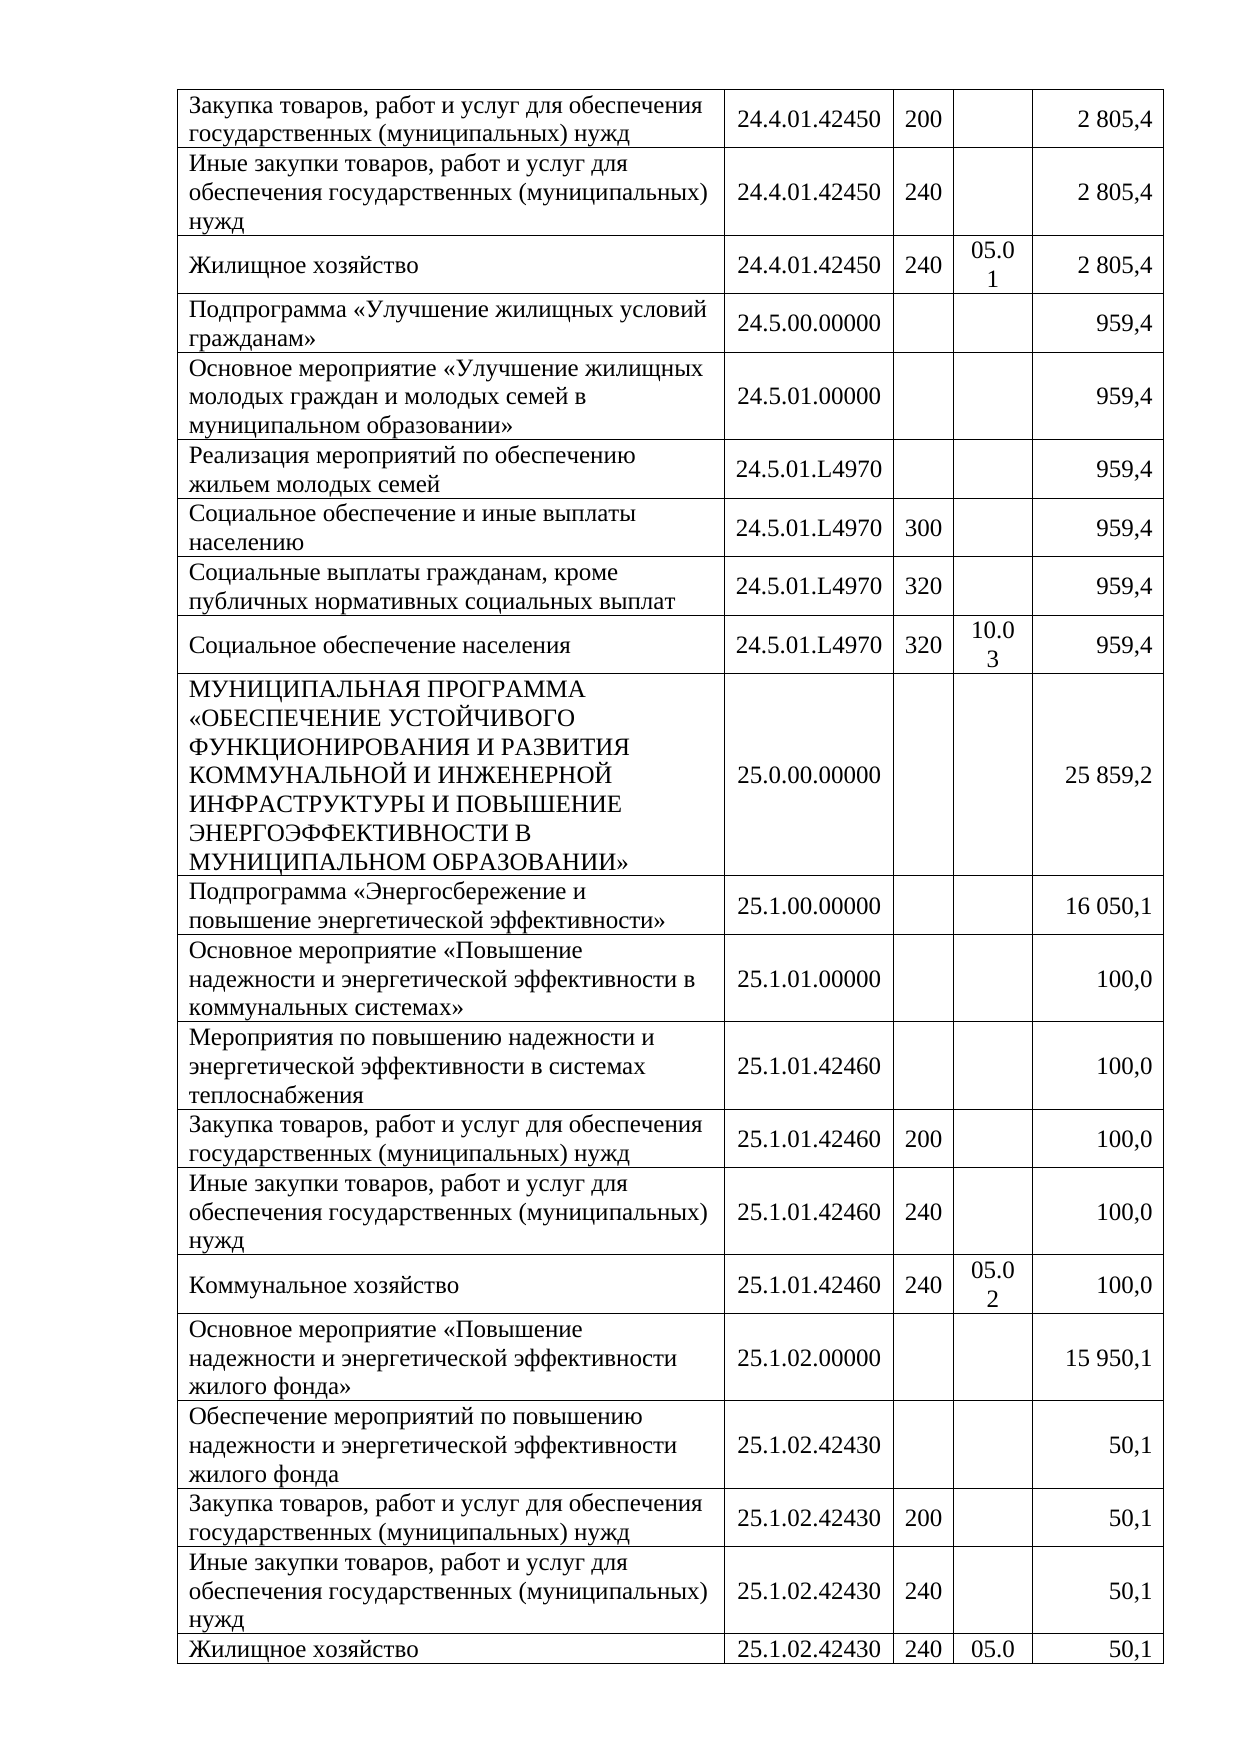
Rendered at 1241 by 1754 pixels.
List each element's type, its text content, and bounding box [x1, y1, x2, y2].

table_cell 05.02 [954, 1255, 1032, 1313]
table_cell 2 805,4 [1033, 148, 1163, 234]
table_cell Социальное обеспечение и иные выплаты населению [178, 499, 724, 556]
table_cell 25.1.01.42460 [725, 1168, 893, 1254]
table_cell [954, 1489, 1032, 1546]
table_cell [894, 935, 953, 1021]
table_cell [894, 1401, 953, 1487]
table_cell [954, 1110, 1032, 1167]
table_cell [954, 1401, 1032, 1487]
table_cell [954, 90, 1032, 147]
table_cell Коммунальное хозяйство [178, 1255, 724, 1313]
table_cell Закупка товаров, работ и услуг для обеспечения государственных (муниципальных) нужд [178, 90, 724, 147]
table_cell [954, 876, 1032, 934]
table_cell 959,4 [1033, 499, 1163, 556]
table_cell 25 859,2 [1033, 674, 1163, 875]
table_cell 240 [894, 148, 953, 234]
table_cell 05.01 [954, 236, 1032, 293]
table_cell 25.1.01.42460 [725, 1022, 893, 1108]
table_cell [954, 1168, 1032, 1254]
table_cell Основное мероприятие «Улучшение жилищных молодых граждан и молодых семей в муниципальном образовании» [178, 353, 724, 439]
table_cell 25.1.02.42430 [725, 1489, 893, 1546]
table_cell 100,0 [1033, 935, 1163, 1021]
table_cell [954, 294, 1032, 352]
table_cell 959,4 [1033, 557, 1163, 614]
table_cell 24.5.00.00000 [725, 294, 893, 352]
table_cell 25.1.00.00000 [725, 876, 893, 934]
table_cell Иные закупки товаров, работ и услуг для обеспечения государственных (муниципальных) нужд [178, 1168, 724, 1254]
table_cell Обеспечение мероприятий по повышению надежности и энергетической эффективности жилого фонда [178, 1401, 724, 1487]
table_cell 100,0 [1033, 1022, 1163, 1108]
table_cell 959,4 [1033, 294, 1163, 352]
table_cell 200 [894, 90, 953, 147]
table_cell Жилищное хозяйство [178, 236, 724, 293]
table_cell 24.4.01.42450 [725, 90, 893, 147]
table_cell 50,1 [1033, 1634, 1163, 1663]
table_cell Подпрограмма «Энергосбережение и повышение энергетической эффективности» [178, 876, 724, 934]
table_cell [954, 557, 1032, 614]
table_cell [954, 935, 1032, 1021]
table_cell 50,1 [1033, 1489, 1163, 1546]
table_cell 24.5.01.00000 [725, 353, 893, 439]
table_cell 240 [894, 1168, 953, 1254]
table_cell [954, 499, 1032, 556]
table_cell [894, 440, 953, 497]
table_cell 959,4 [1033, 353, 1163, 439]
table_cell 100,0 [1033, 1255, 1163, 1313]
table_cell 24.4.01.42450 [725, 148, 893, 234]
table_cell Основное мероприятие «Повышение надежности и энергетической эффективности жилого фонда» [178, 1314, 724, 1400]
table_cell 100,0 [1033, 1110, 1163, 1167]
table_cell 300 [894, 499, 953, 556]
table_cell 24.5.01.L4970 [725, 499, 893, 556]
table_cell 2 805,4 [1033, 236, 1163, 293]
table_cell Социальное обеспечение населения [178, 616, 724, 673]
table_cell 25.1.02.42430 [725, 1401, 893, 1487]
table_cell 25.1.01.00000 [725, 935, 893, 1021]
table_cell 200 [894, 1489, 953, 1546]
table_cell 25.1.01.42460 [725, 1110, 893, 1167]
table_cell 959,4 [1033, 440, 1163, 497]
table_cell 10.03 [954, 616, 1032, 673]
table_cell 50,1 [1033, 1401, 1163, 1487]
table_cell 240 [894, 1255, 953, 1313]
table_cell [954, 148, 1032, 234]
table_cell 15 950,1 [1033, 1314, 1163, 1400]
table_cell [954, 1547, 1032, 1633]
table_cell [894, 1022, 953, 1108]
table_cell 50,1 [1033, 1547, 1163, 1633]
table_cell Основное мероприятие «Повышение надежности и энергетической эффективности в коммунальных системах» [178, 935, 724, 1021]
table_cell [894, 1314, 953, 1400]
table_cell [954, 353, 1032, 439]
table_cell [954, 1022, 1032, 1108]
table_cell 24.4.01.42450 [725, 236, 893, 293]
table_cell Подпрограмма «Улучшение жилищных условий гражданам» [178, 294, 724, 352]
table_cell 24.5.01.L4970 [725, 616, 893, 673]
table_cell 05.01 [954, 1634, 1032, 1663]
table_cell [954, 674, 1032, 875]
table_cell [894, 294, 953, 352]
table_cell Закупка товаров, работ и услуг для обеспечения государственных (муниципальных) нужд [178, 1110, 724, 1167]
table_cell 959,4 [1033, 616, 1163, 673]
table_cell [894, 353, 953, 439]
table_cell Жилищное хозяйство [178, 1634, 724, 1663]
table_cell 24.5.01.L4970 [725, 440, 893, 497]
table_cell 2 805,4 [1033, 90, 1163, 147]
table_cell 25.1.02.42430 [725, 1634, 893, 1663]
table_cell 240 [894, 1547, 953, 1633]
table_cell Иные закупки товаров, работ и услуг для обеспечения государственных (муниципальных) нужд [178, 1547, 724, 1633]
table_cell 25.1.02.42430 [725, 1547, 893, 1633]
table_cell 25.1.02.00000 [725, 1314, 893, 1400]
table_cell Социальные выплаты гражданам, кроме публичных нормативных социальных выплат [178, 557, 724, 614]
table_cell [954, 1314, 1032, 1400]
table_cell 25.1.01.42460 [725, 1255, 893, 1313]
table_cell Иные закупки товаров, работ и услуг для обеспечения государственных (муниципальных) нужд [178, 148, 724, 234]
table_cell МУНИЦИПАЛЬНАЯ ПРОГРАММА «ОБЕСПЕЧЕНИЕ УСТОЙЧИВОГО ФУНКЦИОНИРОВАНИЯ И РАЗВИТИЯ КОММУНАЛЬНОЙ И ИНЖЕНЕРНОЙ ИНФРАСТРУКТУРЫ И ПОВЫШЕНИЕ ЭНЕРГОЭФФЕКТИВНОСТИ В МУНИЦИПАЛЬНОМ ОБРАЗОВАНИИ» [178, 674, 724, 875]
table_cell 320 [894, 616, 953, 673]
table_cell [954, 440, 1032, 497]
table_cell 100,0 [1033, 1168, 1163, 1254]
table_cell 240 [894, 1634, 953, 1663]
table_cell [894, 674, 953, 875]
table_cell Закупка товаров, работ и услуг для обеспечения государственных (муниципальных) нужд [178, 1489, 724, 1546]
table_cell Реализация мероприятий по обеспечению жильем молодых семей [178, 440, 724, 497]
table_cell 240 [894, 236, 953, 293]
table_cell [894, 876, 953, 934]
table_cell 320 [894, 557, 953, 614]
table_cell 200 [894, 1110, 953, 1167]
table_cell 25.0.00.00000 [725, 674, 893, 875]
table_cell 24.5.01.L4970 [725, 557, 893, 614]
table_cell Мероприятия по повышению надежности и энергетической эффективности в системах теплоснабжения [178, 1022, 724, 1108]
table_cell 16 050,1 [1033, 876, 1163, 934]
